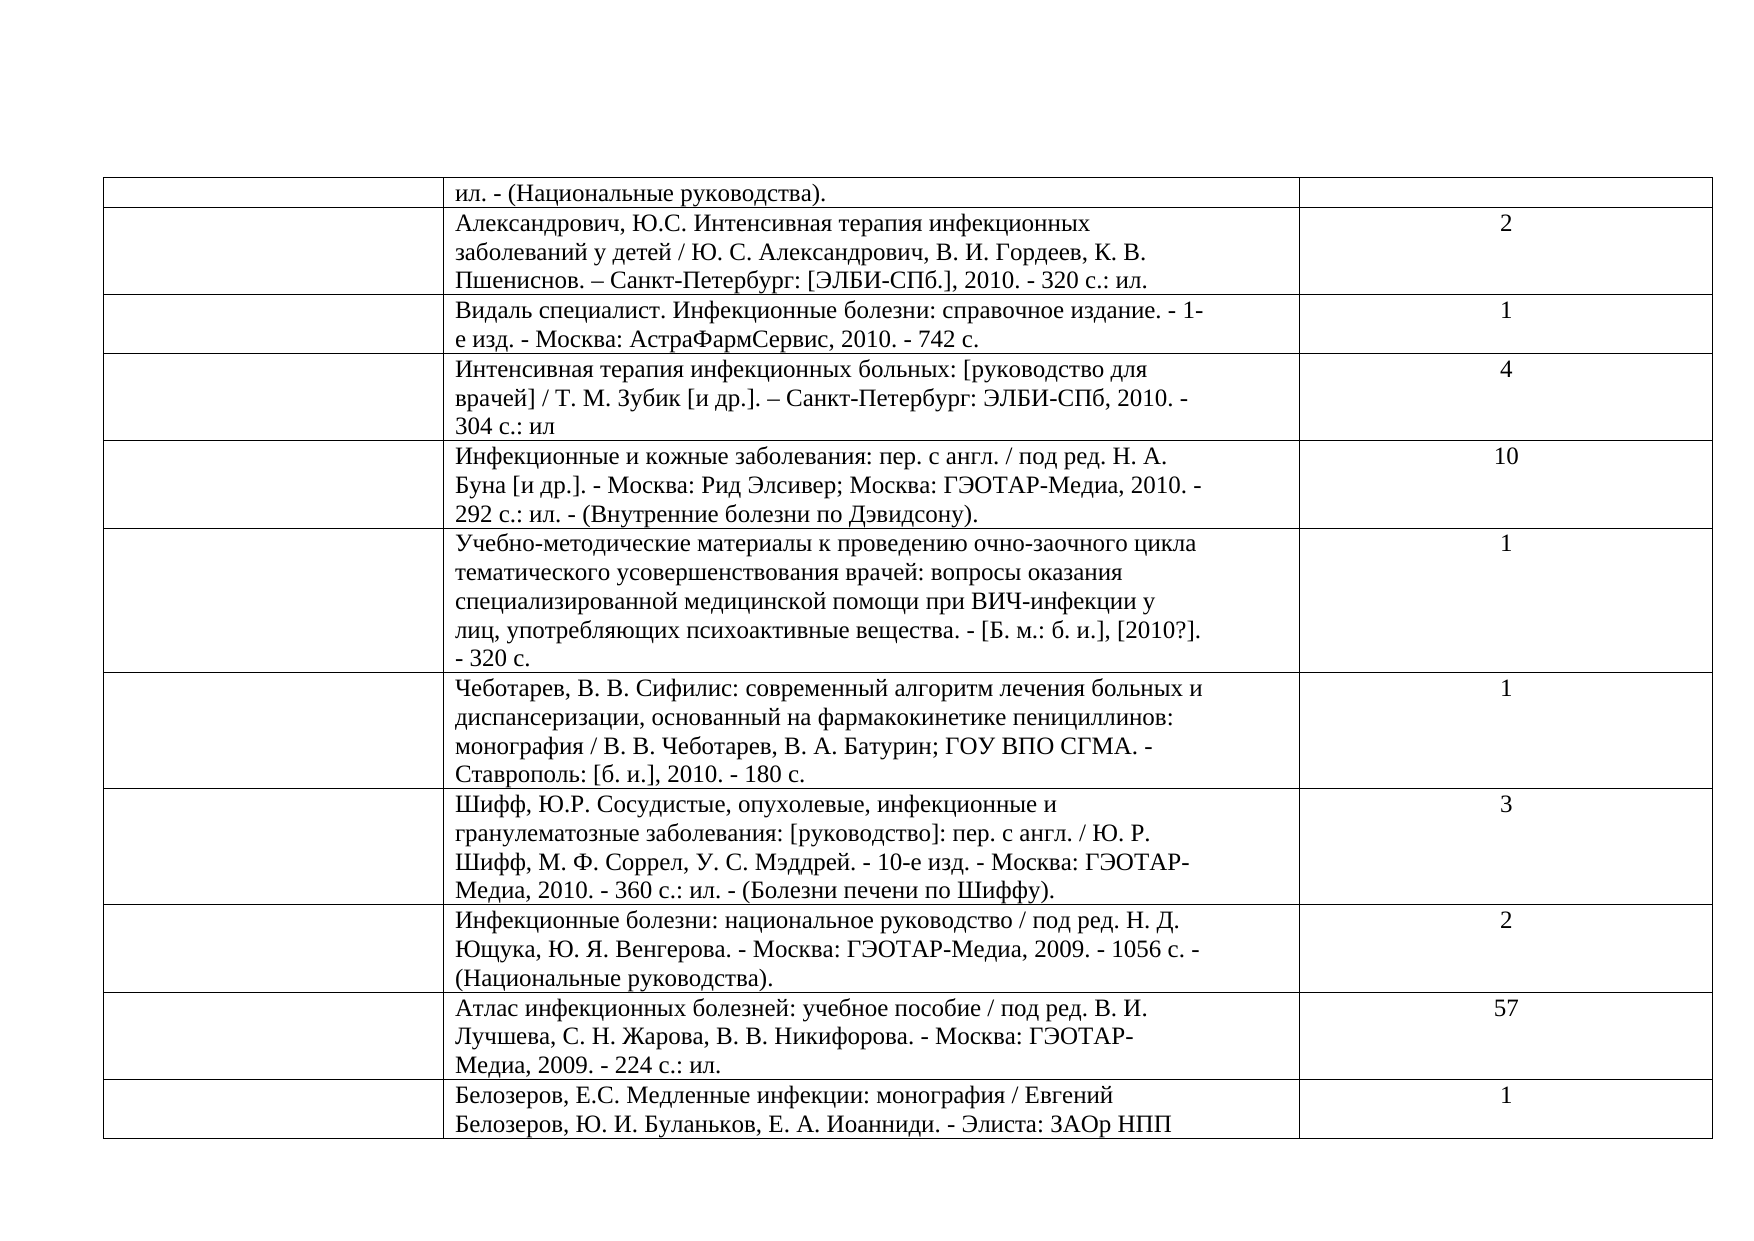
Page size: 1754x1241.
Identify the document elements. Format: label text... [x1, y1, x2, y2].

table_cell 2 [1300, 905, 1712, 992]
table_cell [104, 529, 443, 672]
table_cell Инфекционные болезни: национальное руководство / под ред. Н. Д. Ющука, Ю. Я. Венгерова. - Москва: ГЭОТАР-Медиа, 2009. - 1056 с. - (Национальные руководства). [444, 905, 1299, 992]
table_cell [104, 208, 443, 294]
table_cell Интенсивная терапия инфекционных больных: [руководство для врачей] / Т. М. Зубик [и др.]. – Санкт-Петербург: ЭЛБИ-СПб, 2010. - 304 с.: ил [444, 354, 1299, 440]
table_cell 1 [1300, 1080, 1712, 1137]
table_cell Александрович, Ю.С. Интенсивная терапия инфекционных заболеваний у детей / Ю. С. Александрович, В. И. Гордеев, К. В. Пшениснов. – Санкт-Петербург: [ЭЛБИ-СПб.], 2010. - 320 с.: ил. [444, 208, 1299, 294]
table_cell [444, 1080, 1299, 1137]
table_cell [104, 789, 443, 904]
table_cell 4 [1300, 354, 1712, 440]
table_cell 1 [1300, 673, 1712, 788]
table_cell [444, 178, 1299, 207]
table_cell [104, 905, 443, 992]
table_cell 1 [1300, 295, 1712, 353]
table_cell 3 [1300, 789, 1712, 904]
table_cell Видаль специалист. Инфекционные болезни: справочное издание. - 1-е изд. - Москва: АстраФармСервис, 2010. - 742 с. [444, 295, 1299, 353]
table_cell [104, 673, 443, 788]
table_cell 11 [1300, 178, 1712, 207]
table_cell 10 [1300, 441, 1712, 527]
table_cell Инфекционные и кожные заболевания: пер. с англ. / под ред. Н. А. Буна [и др.]. - Москва: Рид Элсивер; Москва: ГЭОТАР-Медиа, 2010. - 292 с.: ил. - (Внутренние болезни по Дэвидсону). [444, 441, 1299, 527]
table_cell [104, 441, 443, 527]
table_cell 57 [1300, 993, 1712, 1079]
table_cell 1 [1300, 529, 1712, 672]
table_cell [104, 295, 443, 353]
table_cell Шифф, Ю.Р. Сосудистые, опухолевые, инфекционные и гранулематозные заболевания: [руководство]: пер. с англ. / Ю. Р. Шифф, М. Ф. Соррел, У. С. Мэддрей. - 10-е изд. - Москва: ГЭОТАР-Медиа, 2010. - 360 с.: ил. - (Болезни печени по Шиффу). [444, 789, 1299, 904]
table_cell Атлас инфекционных болезней: учебное пособие / под ред. В. И. Лучшева, С. Н. Жарова, В. В. Никифорова. - Москва: ГЭОТАР-Медиа, 2009. - 224 с.: ил. [444, 993, 1299, 1079]
table_cell [104, 993, 443, 1079]
table_cell Чеботарев, В. В. Сифилис: современный алгоритм лечения больных и диспансеризации, основанный на фармакокинетике пенициллинов: монография / В. В. Чеботарев, В. А. Батурин; ГОУ ВПО СГМА. - Ставрополь: [б. и.], 2010. - 180 с. [444, 673, 1299, 788]
table_cell [104, 178, 443, 207]
table_cell [104, 1080, 443, 1137]
table_cell [104, 354, 443, 440]
table_cell 2 [1300, 208, 1712, 294]
table_cell Учебно-методические материалы к проведению очно-заочного цикла тематического усовершенствования врачей: вопросы оказания специализированной медицинской помощи при ВИЧ-инфекции у лиц, употребляющих психоактивные вещества. - [Б. м.: б. и.], [2010?]. - 320 c. [444, 529, 1299, 672]
